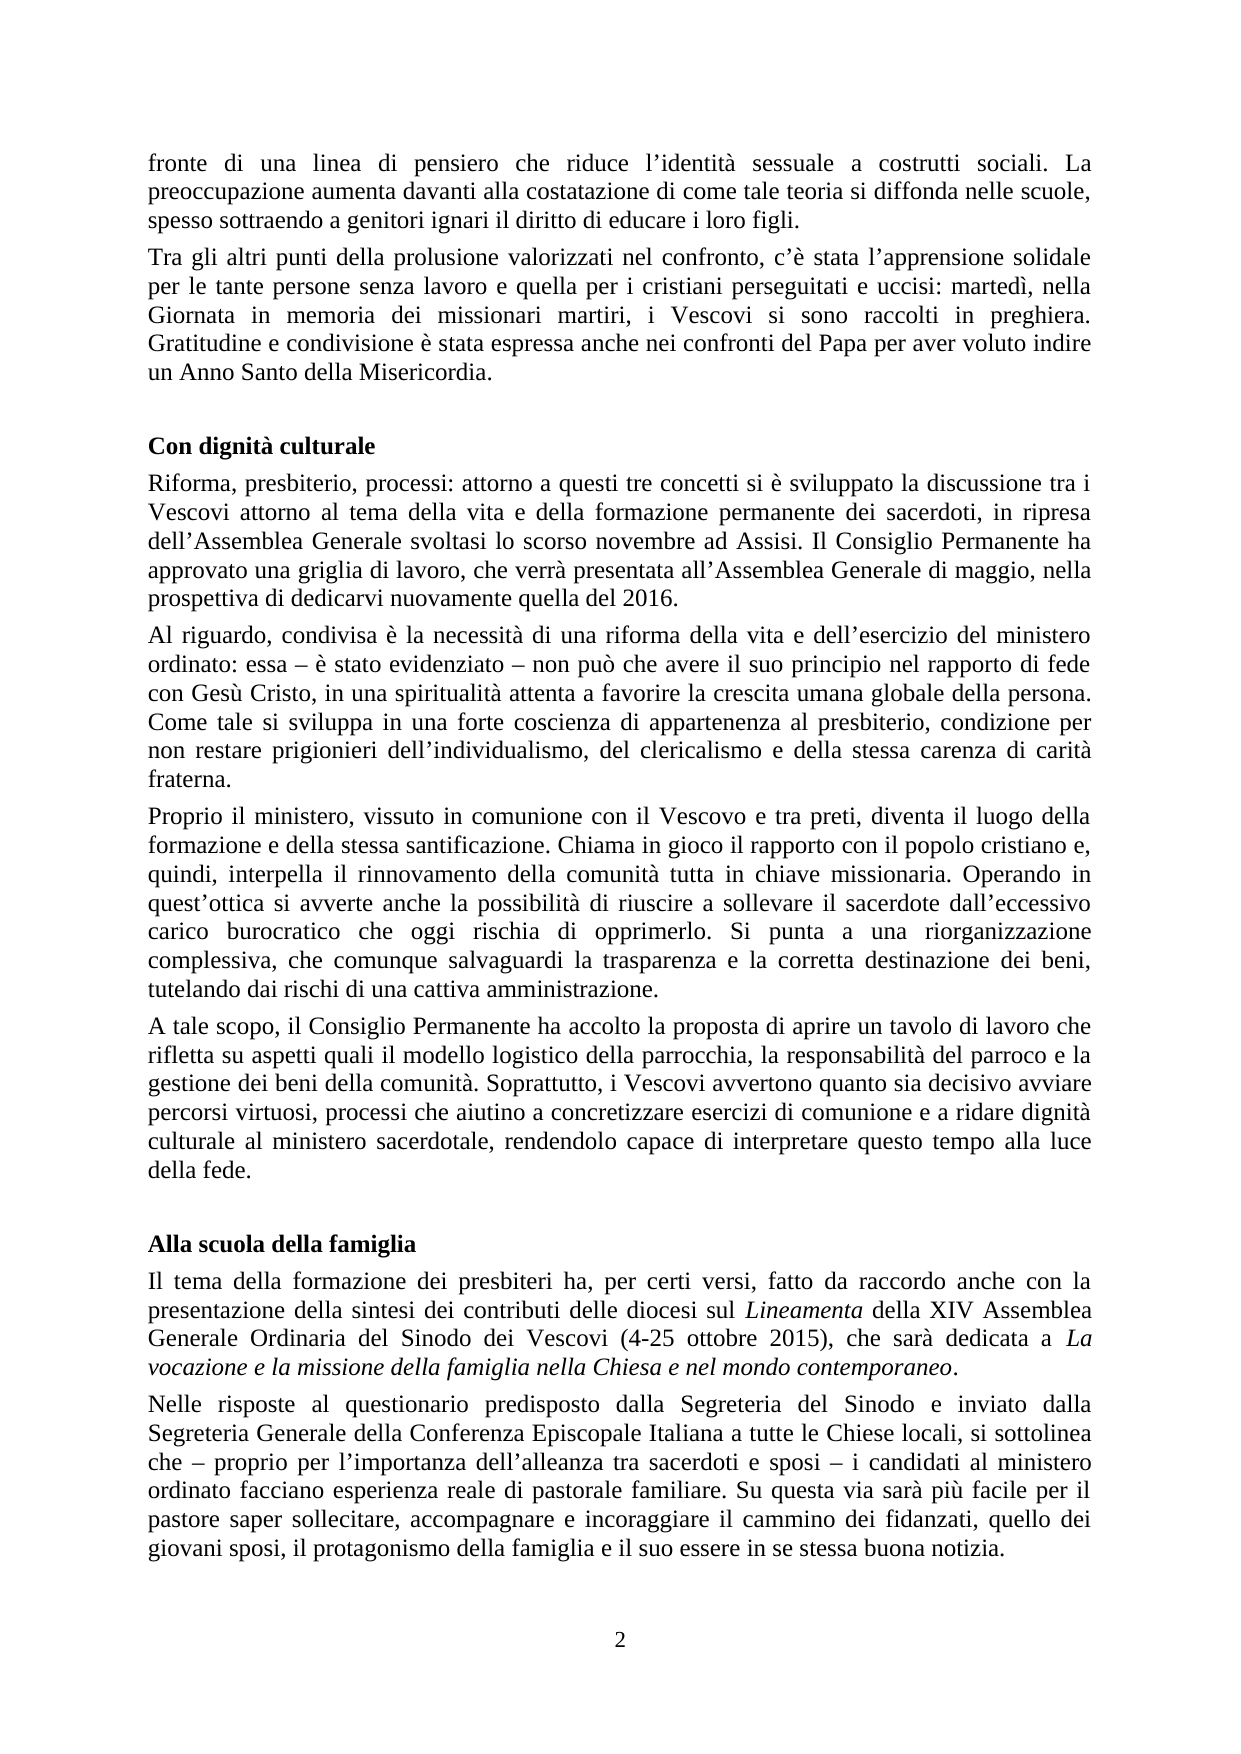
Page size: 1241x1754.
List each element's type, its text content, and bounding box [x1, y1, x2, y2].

text Al riguardo, condivisa è la necessità di una riforma della vita e dell’esercizio del ministero ordinato: essa – è stato evidenziato – non può che avere il suo principio nel rapporto di fede con Gesù Cristo, in una spiritualità attenta a favorire la crescita umana globale della persona. Come tale si sviluppa in una forte coscienza di appartenenza al presbiterio, condizione per non restare prigionieri dell’individualismo, del clericalismo e della stessa carenza di carità fraterna. [148, 621, 1092, 793]
text Nelle risposte al questionario predisposto dalla Segreteria del Sinodo e inviato dalla Segreteria Generale della Conferenza Episcopale Italiana a tutte le Chiese locali, si sottolinea che – proprio per l’importanza dell’alleanza tra sacerdoti e sposi – i candidati al ministero ordinato facciano esperienza reale di pastorale familiare. Su questa via sarà più facile per il pastore saper sollecitare, accompagnare e incoraggiare il cammino dei fidanzati, quello dei giovani sposi, il protagonismo della famiglia e il suo essere in se stessa buona notizia. [148, 1389, 1092, 1562]
text Alla scuola della famiglia [148, 1229, 1092, 1258]
text Con dignità culturale [148, 431, 1092, 460]
text Il tema della formazione dei presbiteri ha, per certi versi, fatto da raccordo anche con la presentazione della sintesi dei contributi delle diocesi sul Lineamenta della XIV Assemblea Generale Ordinaria del Sinodo dei Vescovi (4-25 ottobre 2015), che sarà dedicata a La vocazione e la missione della famiglia nella Chiesa e nel mondo contemporaneo. [148, 1266, 1092, 1381]
text Tra gli altri punti della prolusione valorizzati nel confronto, c’è stata l’apprensione solidale per le tante persone senza lavoro e quella per i cristiani perseguitati e uccisi: martedì, nella Giornata in memoria dei missionari martiri, i Vescovi si sono raccolti in preghiera. Gratitudine e condivisione è stata espressa anche nei confronti del Papa per aver voluto indire un Anno Santo della Misericordia. [148, 242, 1092, 386]
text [148, 148, 1092, 234]
text Riforma, presbiterio, processi: attorno a questi tre concetti si è sviluppato la discussione tra i Vescovi attorno al tema della vita e della formazione permanente dei sacerdoti, in ripresa dell’Assemblea Generale svoltasi lo scorso novembre ad Assisi. Il Consiglio Permanente ha approvato una griglia di lavoro, che verrà presentata all’Assemblea Generale di maggio, nella prospettiva di dedicarvi nuovamente quella del 2016. [148, 468, 1092, 612]
text A tale scopo, il Consiglio Permanente ha accolto la proposta di aprire un tavolo di lavoro che rifletta su aspetti quali il modello logistico della parrocchia, la responsabilità del parroco e la gestione dei beni della comunità. Soprattutto, i Vescovi avvertono quanto sia decisivo avviare percorsi virtuosi, processi che aiutino a concretizzare esercizi di comunione e a ridare dignità culturale al ministero sacerdotale, rendendolo capace di interpretare questo tempo alla luce della fede. [148, 1011, 1092, 1183]
text Proprio il ministero, vissuto in comunione con il Vescovo e tra preti, diventa il luogo della formazione e della stessa santificazione. Chiama in gioco il rapporto con il popolo cristiano e, quindi, interpella il rinnovamento della comunità tutta in chiave missionaria. Operando in quest’ottica si avverte anche la possibilità di riuscire a sollevare il sacerdote dall’eccessivo carico burocratico che oggi rischia di opprimerlo. Si punta a una riorganizzazione complessiva, che comunque salvaguardi la trasparenza e la corretta destinazione dei beni, tutelando dai rischi di una cattiva amministrazione. [148, 801, 1092, 1003]
